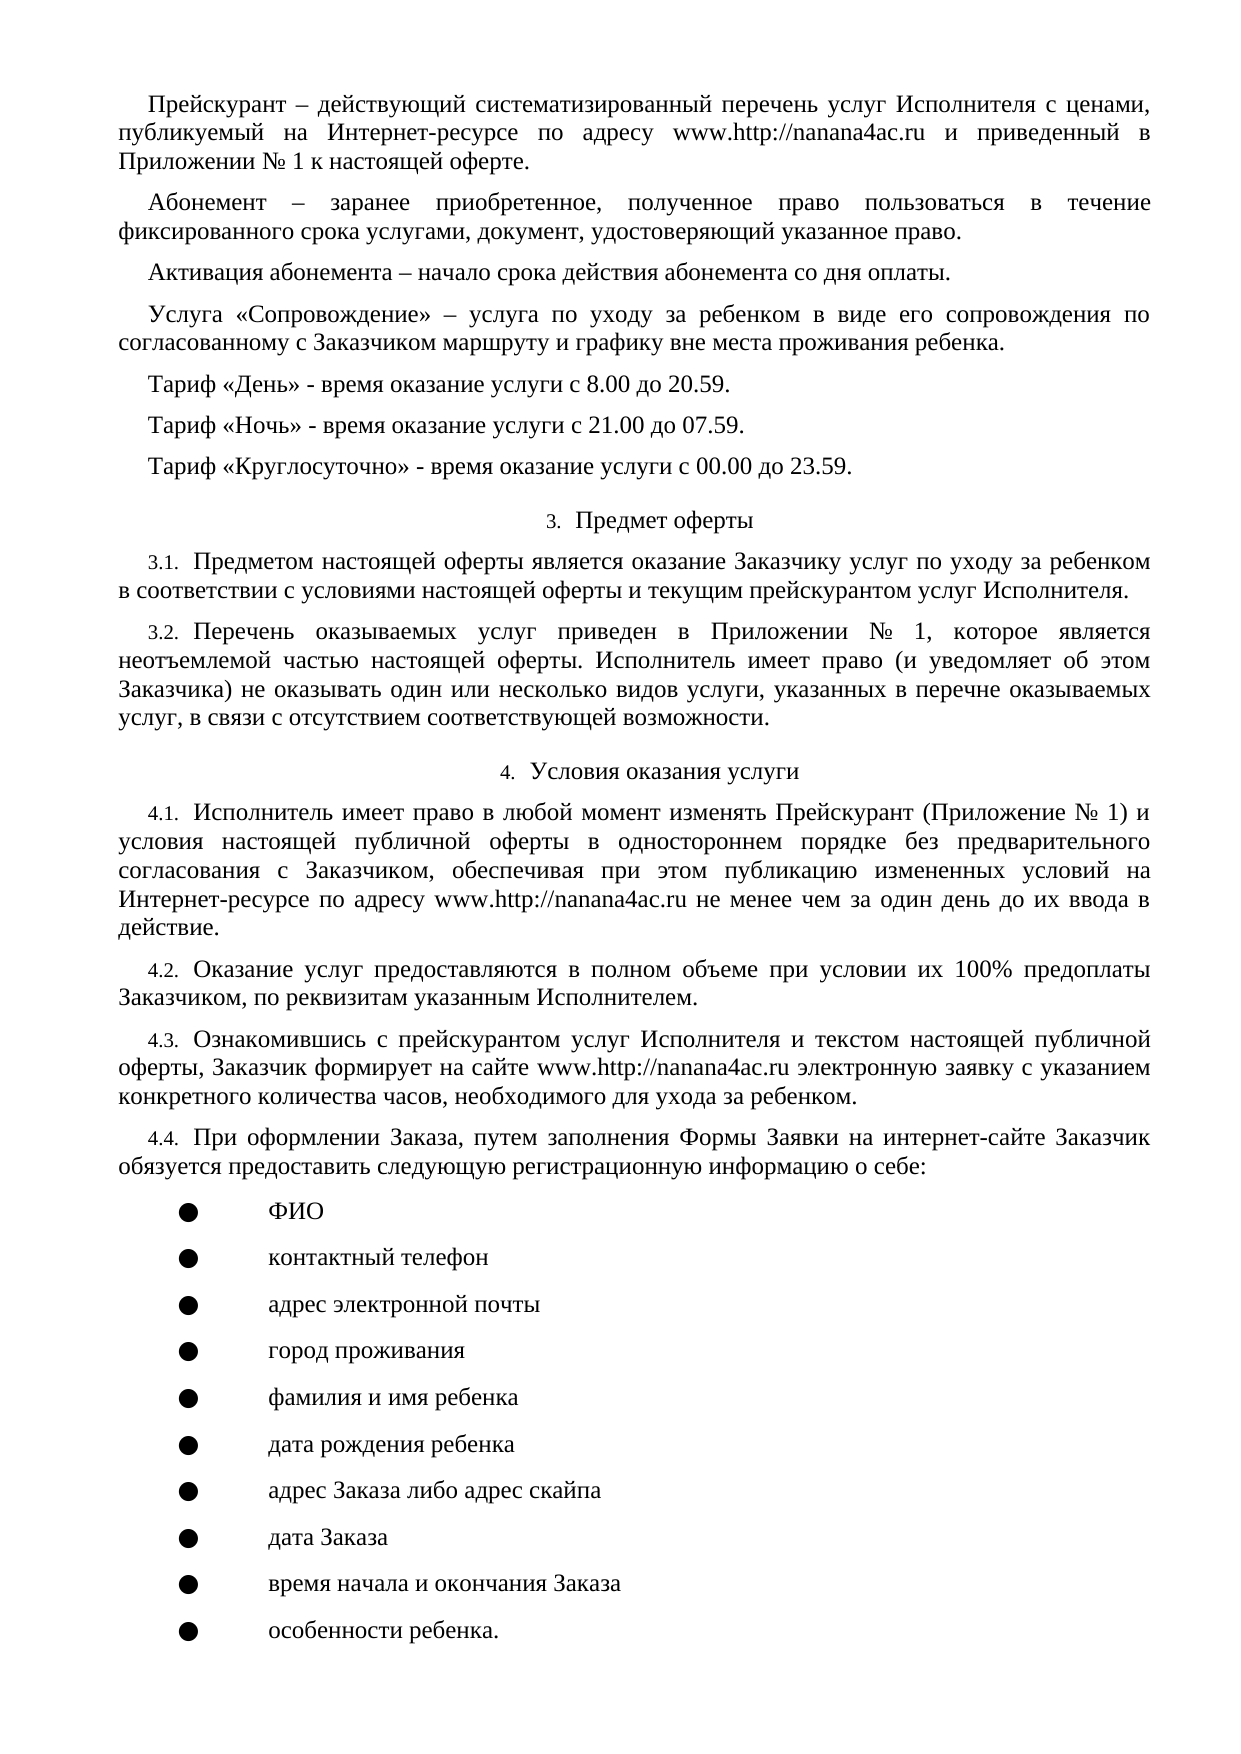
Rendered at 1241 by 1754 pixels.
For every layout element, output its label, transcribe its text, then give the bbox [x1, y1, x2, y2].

list время начала и окончания Заказа [118, 1565, 1152, 1599]
list ФИО [118, 1192, 1152, 1226]
list особенности ребенка. [118, 1611, 1152, 1646]
text Абонемент – заранее приобретенное, полученное право пользоваться в течение фиксированного срока услугами, документ, удостоверяющий указанное право. [118, 187, 1152, 245]
list Предмет оферты [118, 505, 1152, 534]
text Активация абонемента – начало срока действия абонемента со дня оплаты. [118, 257, 1152, 286]
text Услуга «Сопровождение» – услуга по уходу за ребенком в виде его сопровождения по согласованному с Заказчиком маршруту и графику вне места проживания ребенка. [118, 299, 1152, 356]
list При оформлении Заказа, путем заполнения Формы Заявки на интернет-сайте Заказчик обязуется предоставить следующую регистрационную информацию о себе: [118, 1122, 1152, 1180]
list контактный телефон [118, 1239, 1152, 1273]
list Исполнитель имеет право в любой момент изменять Прейскурант (Приложение № 1) и условия настоящей публичной оферты в одностороннем порядке без предварительного согласования с Заказчиком, обеспечивая при этом публикацию измененных условий на Интернет-ресурсе по адресу www.http://nanana4ac.ru не менее чем за один день до их ввода в действие. [118, 797, 1152, 941]
list Предметом настоящей оферты является оказание Заказчику услуг по уходу за ребенком в соответствии с условиями настоящей оферты и текущим прейскурантом услуг Исполнителя. [118, 546, 1152, 604]
list адрес электронной почты [118, 1286, 1152, 1319]
list Условия оказания услуги [118, 756, 1152, 785]
list адрес Заказа либо адрес скайпа [118, 1472, 1152, 1506]
list дата рождения ребенка [118, 1425, 1152, 1459]
text Прейскурант – действующий систематизированный перечень услуг Исполнителя с ценами, публикуемый на Интернет-ресурсе по адресу www.http://nanana4ac.ru и приведенный в Приложении № 1 к настоящей оферте. [118, 89, 1152, 175]
text Тариф «День» - время оказание услуги с 8.00 до 20.59. [118, 369, 1152, 397]
list Ознакомившись с прейскурантом услуг Исполнителя и текстом настоящей публичной оферты, Заказчик формирует на сайте www.http://nanana4ac.ru электронную заявку с указанием конкретного количества часов, необходимого для ухода за ребенком. [118, 1024, 1152, 1110]
list фамилия и имя ребенка [118, 1379, 1152, 1413]
text Тариф «Круглосуточно» - время оказание услуги с 00.00 до 23.59. [118, 451, 1152, 480]
list дата Заказа [118, 1518, 1152, 1552]
list Оказание услуг предоставляются в полном объеме при условии их 100% предоплаты Заказчиком, по реквизитам указанным Исполнителем. [118, 954, 1152, 1011]
list город проживания [118, 1332, 1152, 1366]
text Тариф «Ночь» - время оказание услуги с 21.00 до 07.59. [118, 410, 1152, 439]
list Перечень оказываемых услуг приведен в Приложении № 1, которое является неотъемлемой частью настоящей оферты. Исполнитель имеет право (и уведомляет об этом Заказчика) не оказывать один или несколько видов услуги, указанных в перечне оказываемых услуг, в связи с отсутствием соответствующей возможности. [118, 616, 1152, 731]
